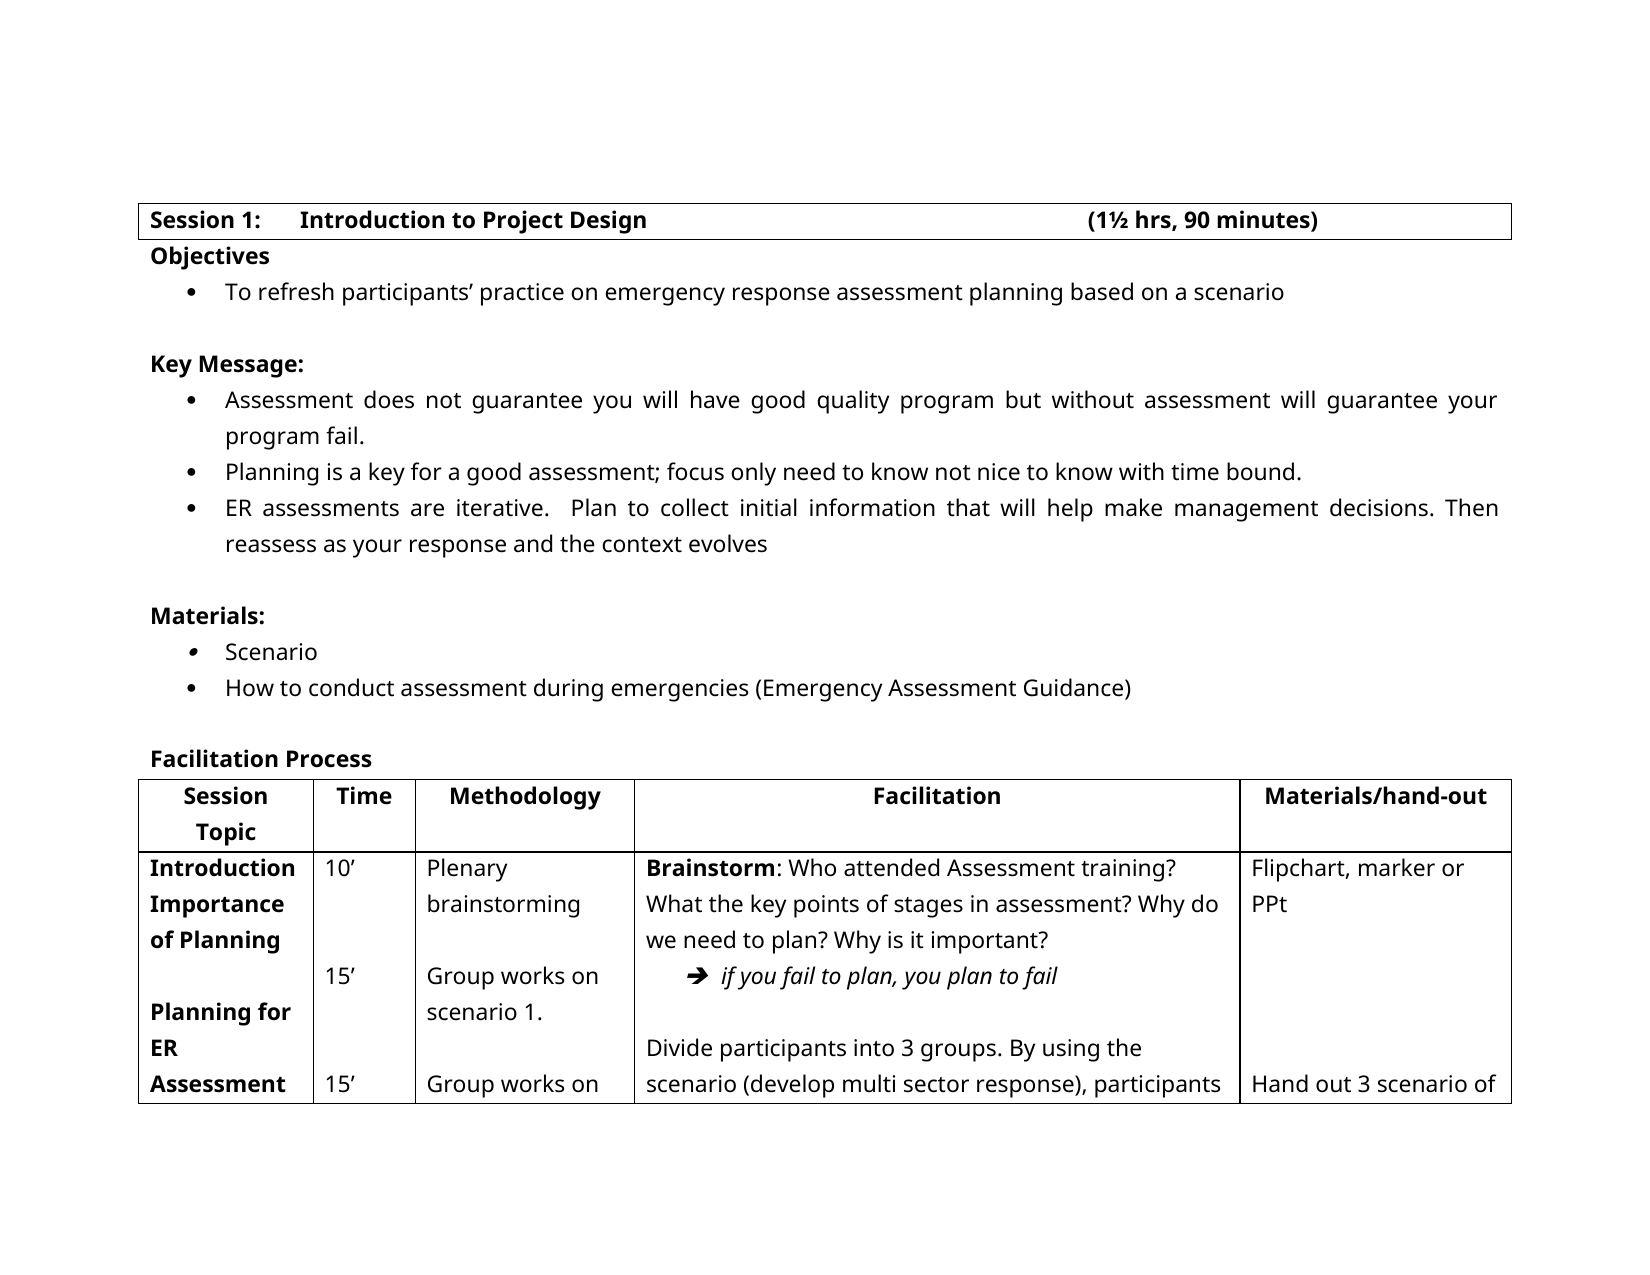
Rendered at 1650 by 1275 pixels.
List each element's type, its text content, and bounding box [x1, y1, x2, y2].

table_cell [139, 853, 313, 1103]
table_header Materials/hand-out [1241, 780, 1511, 851]
table_header Time [314, 780, 415, 851]
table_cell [314, 853, 415, 1103]
list Assessment does not guarantee you will have good quality program but without assessment will guarantee your program fail. [187, 384, 1500, 451]
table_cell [635, 853, 1239, 1103]
list Scenario [187, 636, 1500, 667]
text Materials: [150, 599, 1500, 631]
text Key Message: [150, 348, 1500, 379]
list Planning is a key for a good assessment; focus only need to know not nice to know with time bound. [187, 456, 1500, 487]
list ER assessments are iterative. Plan to collect initial information that will help make management decisions. Then reassess as your response and the context evolves [187, 492, 1500, 559]
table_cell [416, 853, 634, 1103]
table_header Session 1: Introduction to Project Design (1½ hrs, 90 minutes) [139, 204, 1511, 239]
list To refresh participants’ practice on emergency response assessment planning based on a scenario [187, 276, 1500, 307]
table_header Methodology [416, 780, 634, 851]
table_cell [1241, 853, 1511, 1103]
text Objectives [150, 240, 1500, 271]
table_header Facilitation [635, 780, 1239, 851]
table_header Session Topic [139, 780, 313, 851]
text Facilitation Process [150, 743, 1500, 774]
list How to conduct assessment during emergencies (Emergency Assessment Guidance) [187, 671, 1500, 703]
